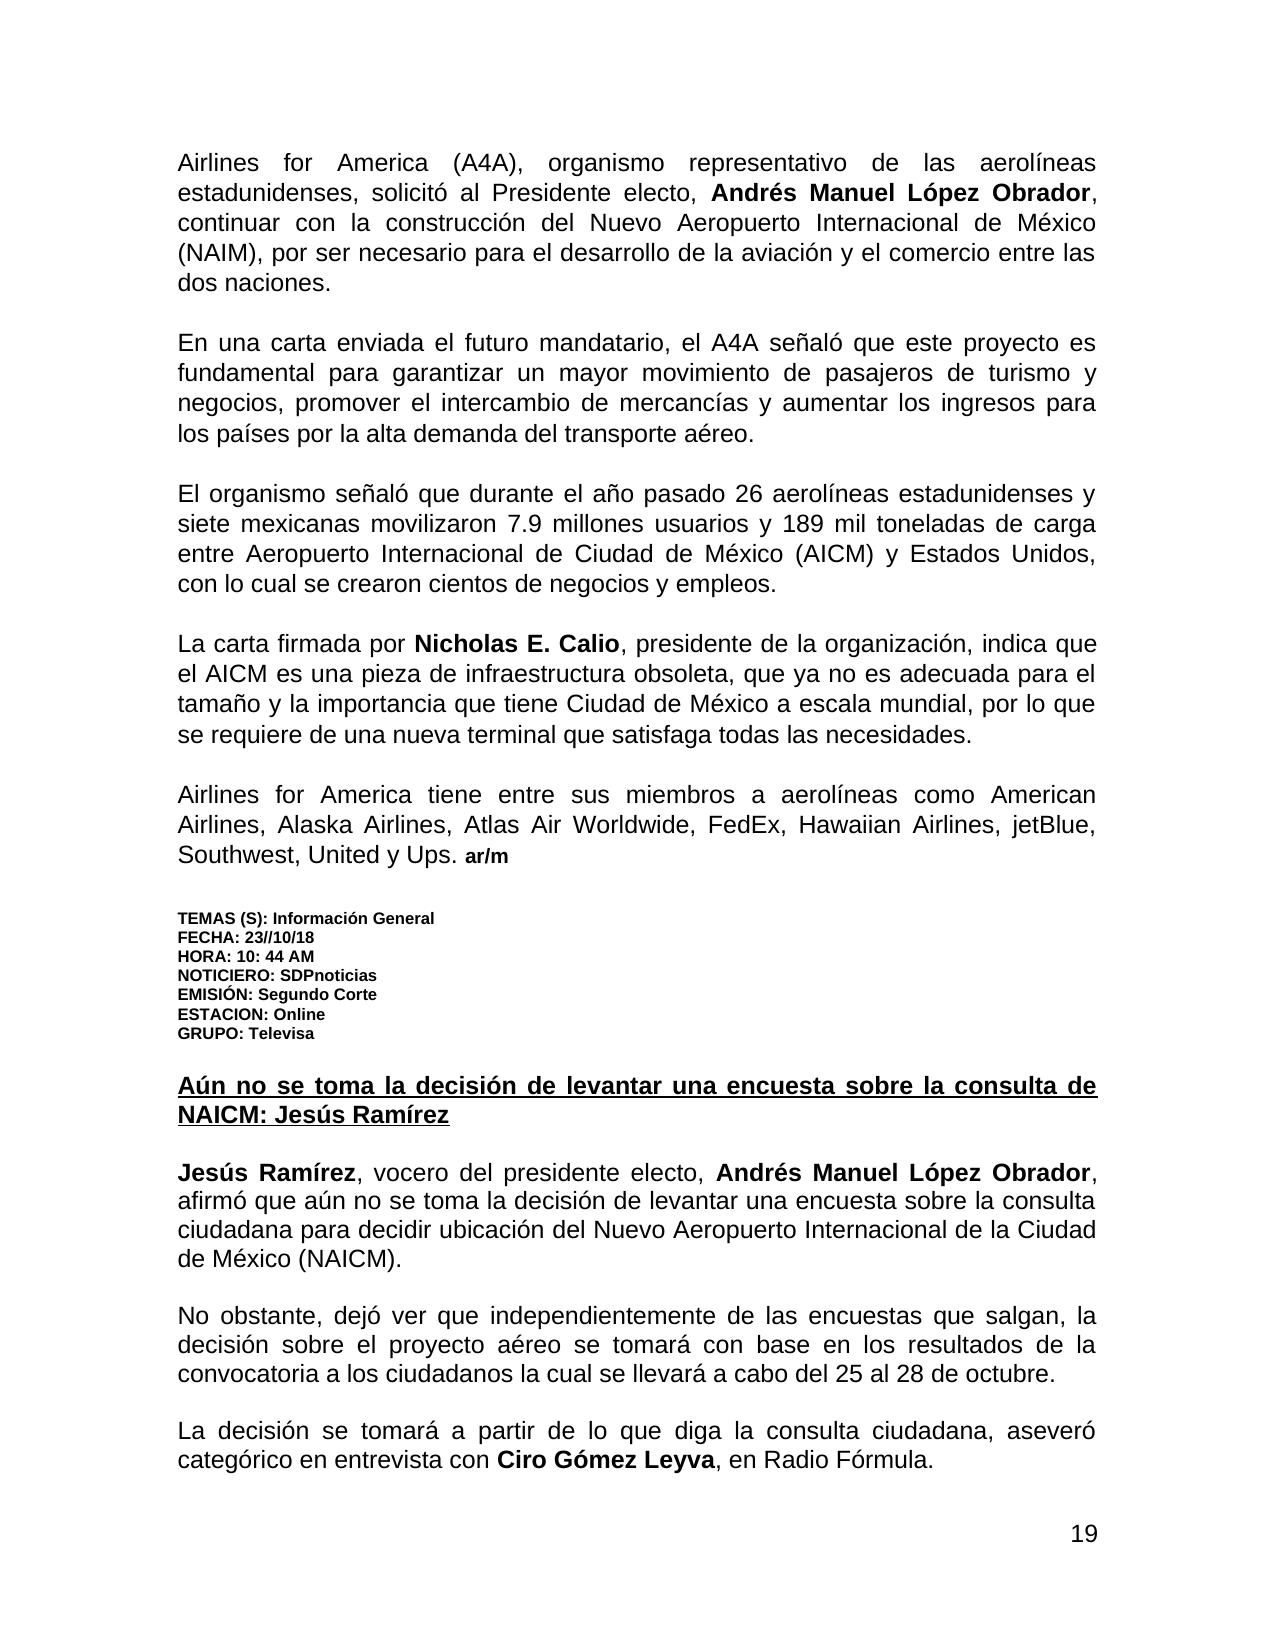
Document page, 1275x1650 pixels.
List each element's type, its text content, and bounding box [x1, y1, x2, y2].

text La decisión se tomará a partir de lo que diga la consulta ciudadana, aseveró categórico en entrevista con Ciro Gómez Leyva, en Radio Fórmula. [177, 1416, 1098, 1474]
text ESTACION: Online [177, 1004, 1098, 1023]
text Airlines for America (A4A), organismo representativo de las aerolíneas estadunidenses, solicitó al Presidente electo, Andrés Manuel López Obrador, continuar con la construcción del Nuevo Aeropuerto Internacional de México (NAIM), por ser necesario para el desarrollo de la aviación y el comercio entre las dos naciones. [177, 148, 1098, 297]
text NOTICIERO: SDPnoticias [177, 966, 1098, 985]
text Jesús Ramírez, vocero del presidente electo, Andrés Manuel López Obrador, afirmó que aún no se toma la decisión de levantar una encuesta sobre la consulta ciudadana para decidir ubicación del Nuevo Aeropuerto Internacional de la Ciudad de México (NAICM). [177, 1158, 1098, 1273]
text En una carta enviada el futuro mandatario, el A4A señaló que este proyecto es fundamental para garantizar un mayor movimiento de pasajeros de turismo y negocios, promover el intercambio de mercancías y aumentar los ingresos para los países por la alta demanda del transporte aéreo. [177, 328, 1098, 447]
text EMISIÓN: Segundo Corte [177, 985, 1098, 1004]
text HORA: 10: 44 AM [177, 947, 1098, 966]
text Aún no se toma la decisión de levantar una encuesta sobre la consulta de NAICM: Jesús Ramírez [177, 1071, 1098, 1096]
text El organismo señaló que durante el año pasado 26 aerolíneas estadunidenses y siete mexicanas movilizaron 7.9 millones usuarios y 189 mil toneladas de carga entre Aeropuerto Internacional de Ciudad de México (AICM) y Estados Unidos, con lo cual se crearon cientos de negocios y empleos. [177, 479, 1098, 598]
text La carta firmada por Nicholas E. Calio, presidente de la organización, indica que el AICM es una pieza de infraestructura obsoleta, que ya no es adecuada para el tamaño y la importancia que tiene Ciudad de México a escala mundial, por lo que se requiere de una nueva terminal que satisfaga todas las necesidades. [177, 629, 1098, 748]
text GRUPO: Televisa [177, 1023, 1098, 1043]
text Airlines for America tiene entre sus miembros a aerolíneas como American Airlines, Alaska Airlines, Atlas Air Worldwide, FedEx, Hawaiian Airlines, jetBlue, Southwest, United y Ups. ar/m [177, 780, 1098, 869]
text Aún no se toma la decisión de levantar una encuesta sobre la consulta de NAICM: Jesús Ramírez [177, 1097, 1098, 1129]
text FECHA: 23//10/18 [177, 928, 1098, 947]
text TEMAS (S): Información General [177, 908, 1098, 928]
text No obstante, dejó ver que independientemente de las encuestas que salgan, la decisión sobre el proyecto aéreo se tomará con base en los resultados de la convocatoria a los ciudadanos la cual se llevará a cabo del 25 al 28 de octubre. [177, 1301, 1098, 1388]
